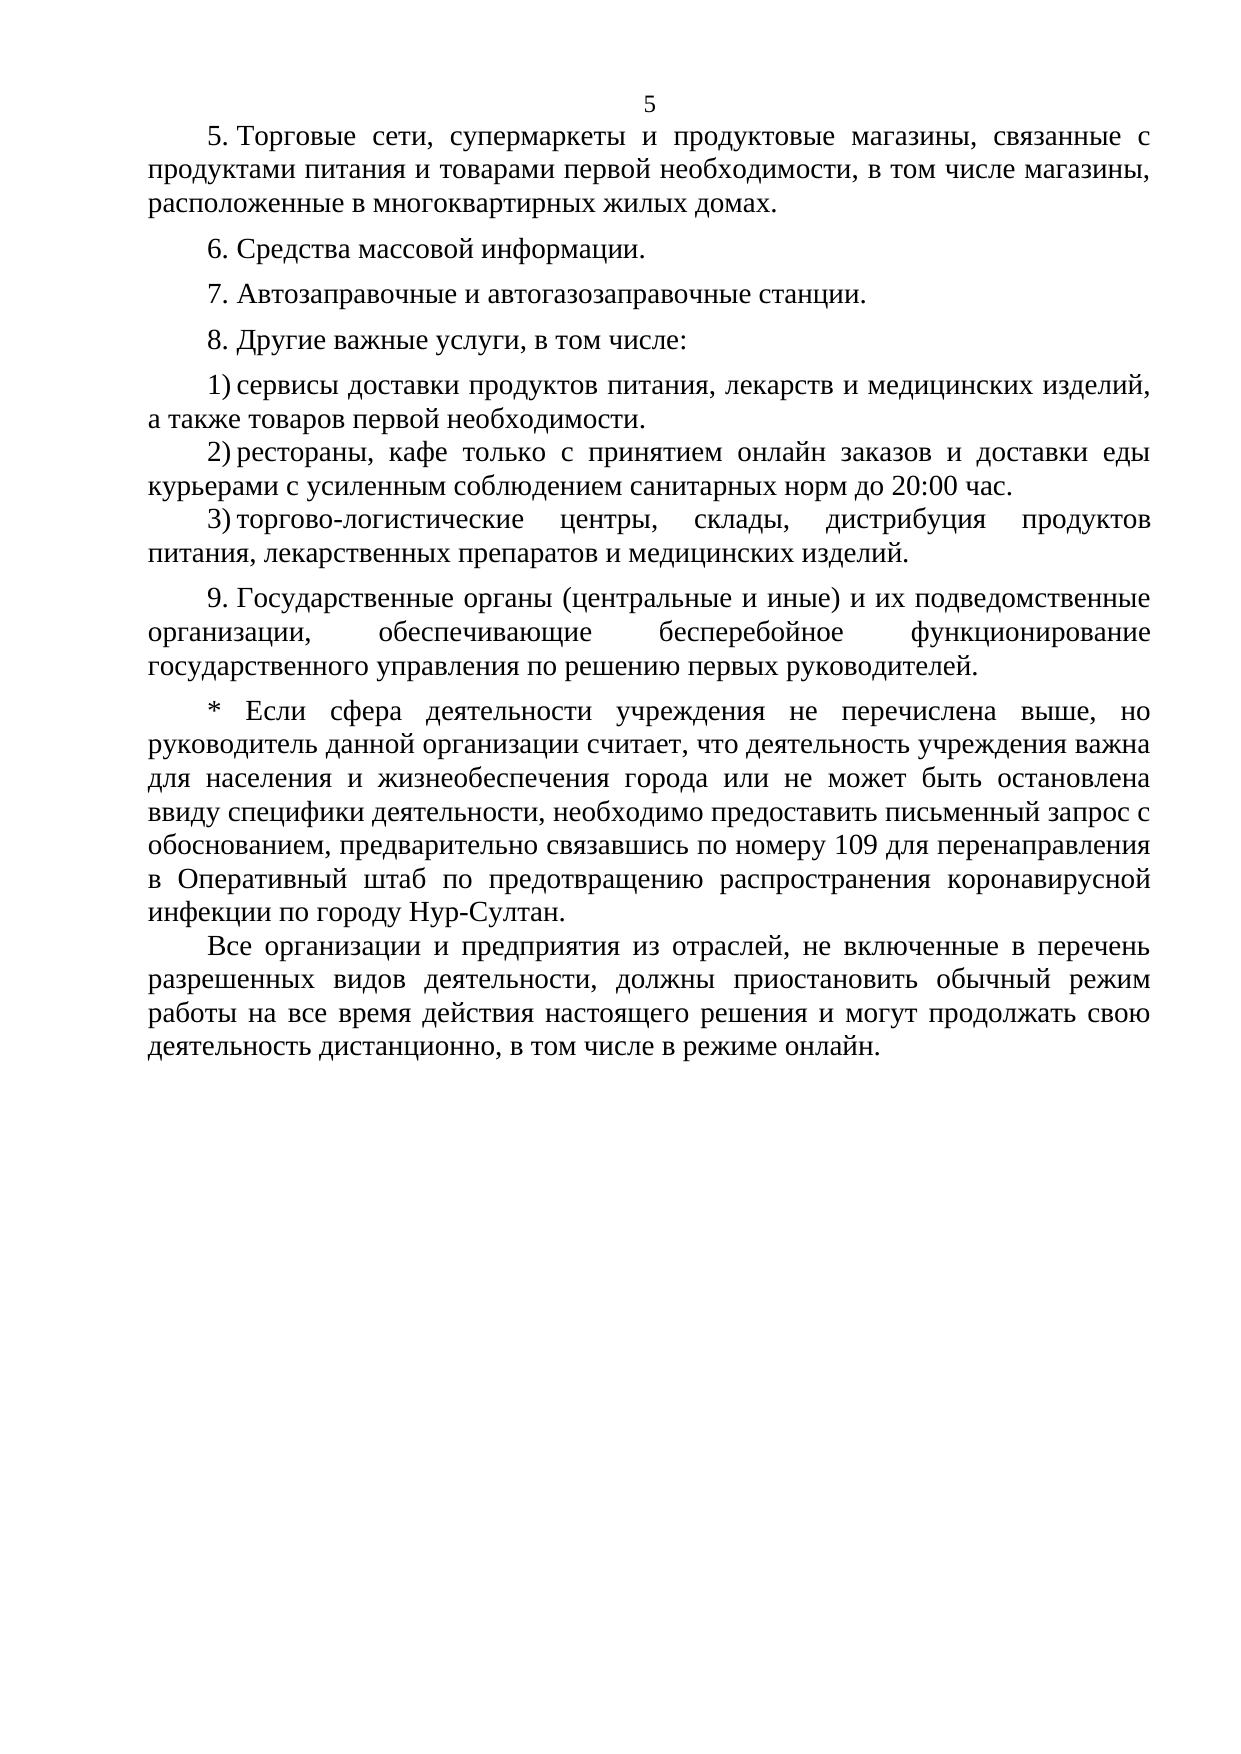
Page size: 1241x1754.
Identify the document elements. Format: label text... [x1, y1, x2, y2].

list Государственные органы (центральные и иные) и их подведомственные организации, обеспечивающие бесперебойное функционирование государственного управления по решению первых руководителей. [148, 581, 1152, 681]
text * Если сфера деятельности учреждения не перечислена выше, но руководитель данной организации считает, что деятельность учреждения важна для населения и жизнеобеспечения города или не может быть остановлена ввиду специфики деятельности, необходимо предоставить письменный запрос с обоснованием, предварительно связавшись по номеру 109 для перенаправления в Оперативный штаб по предотвращению распространения коронавирусной инфекции по городу Нур-Султан. [148, 693, 1152, 928]
list Другие важные услуги, в том числе: [148, 322, 1152, 355]
list рестораны, кафе только с принятием онлайн заказов и доставки еды курьерами с усиленным соблюдением санитарных норм до 20:00 час. [148, 434, 1152, 501]
list торгово-логистические центры, склады, дистрибуция продуктов питания, лекарственных препаратов и медицинских изделий. [148, 501, 1152, 568]
list Торговые сети, супермаркеты и продуктовые магазины, связанные с продуктами питания и товарами первой необходимости, в том числе магазины, расположенные в многоквартирных жилых домах. [148, 118, 1152, 219]
list сервисы доставки продуктов питания, лекарств и медицинских изделий, а также товаров первой необходимости. [148, 367, 1152, 434]
list Автозаправочные и автогазозаправочные станции. [148, 276, 1152, 310]
list Средства массовой информации. [148, 231, 1152, 264]
text Все организации и предприятия из отраслей, не включенные в перечень разрешенных видов деятельности, должны приостановить обычный режим работы на все время действия настоящего решения и могут продолжать свою деятельность дистанционно, в том числе в режиме онлайн. [148, 928, 1152, 1062]
